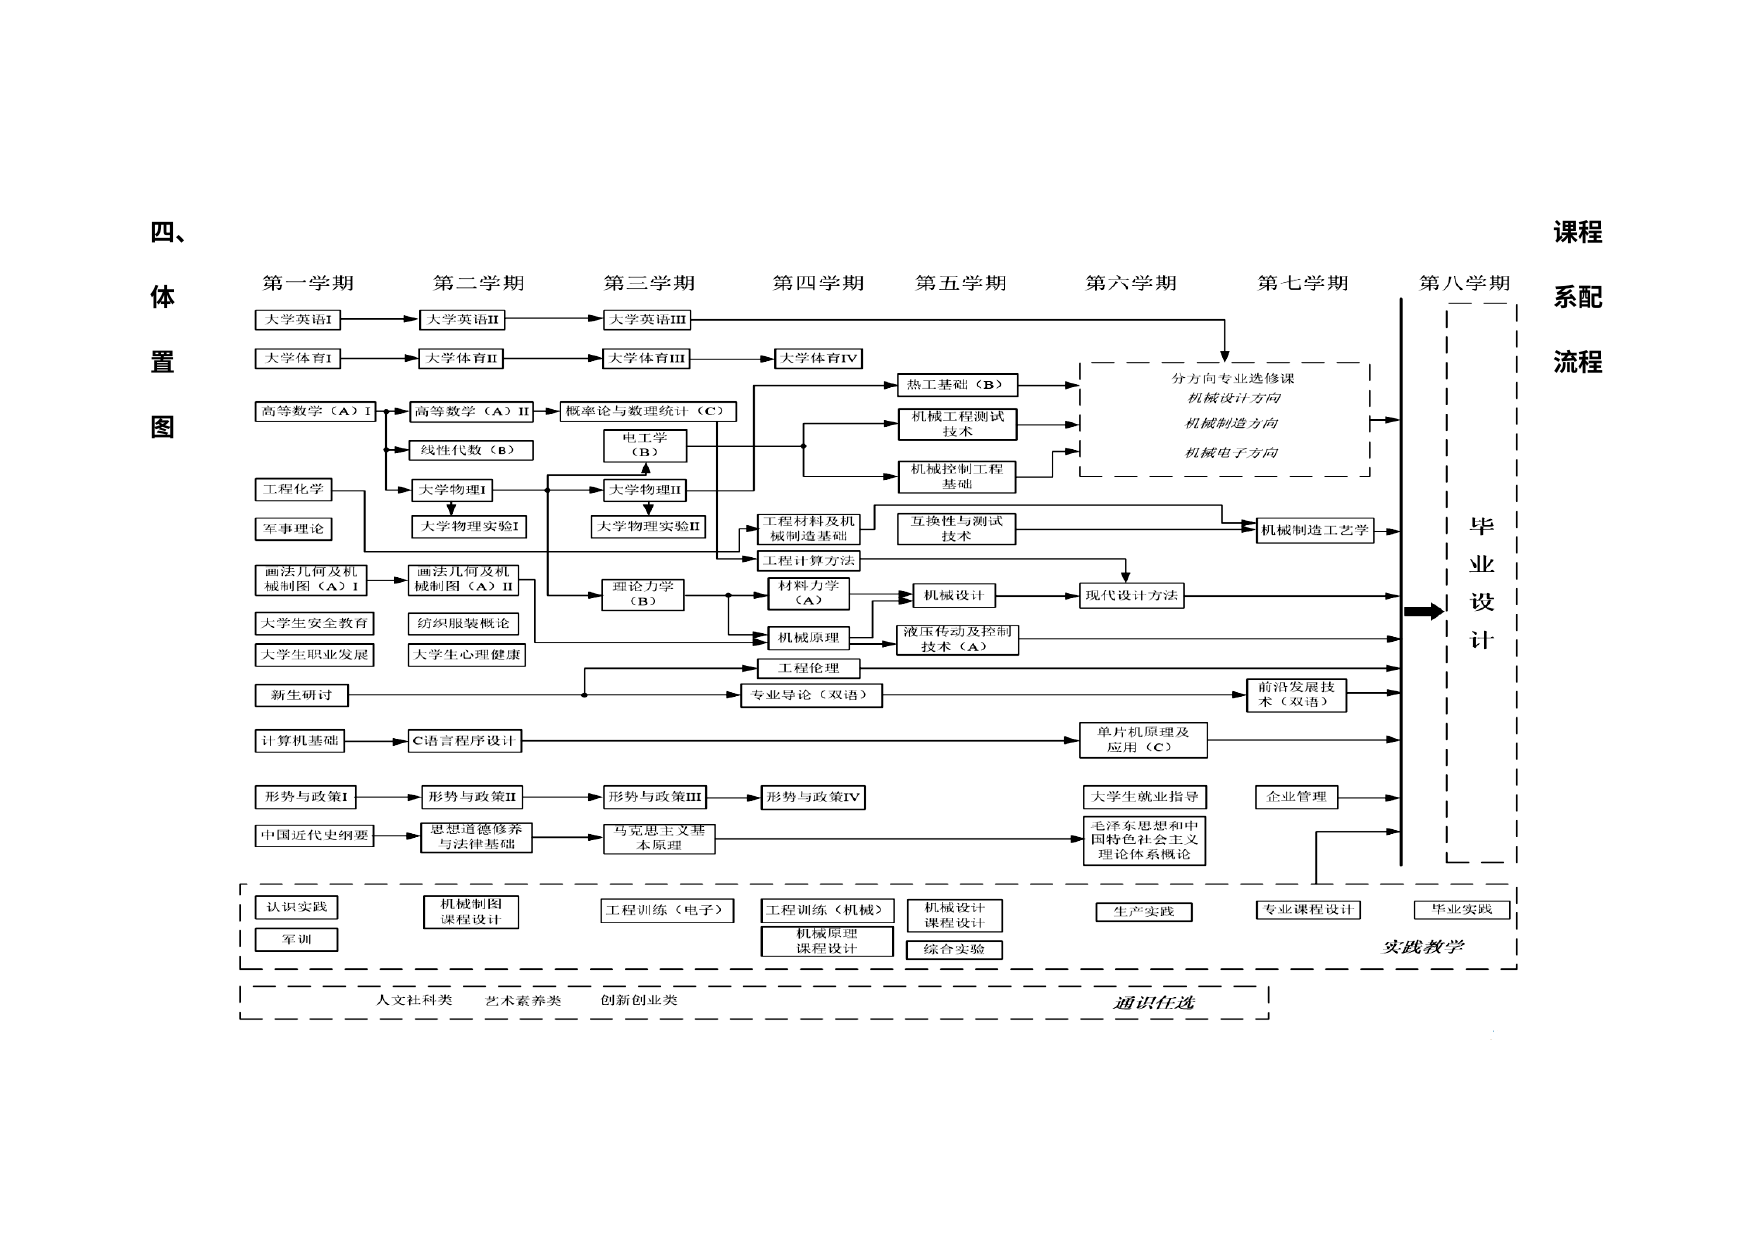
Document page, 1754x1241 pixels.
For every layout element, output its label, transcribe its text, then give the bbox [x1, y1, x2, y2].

text 四、课程体系配置流程图 [150, 198, 1604, 458]
